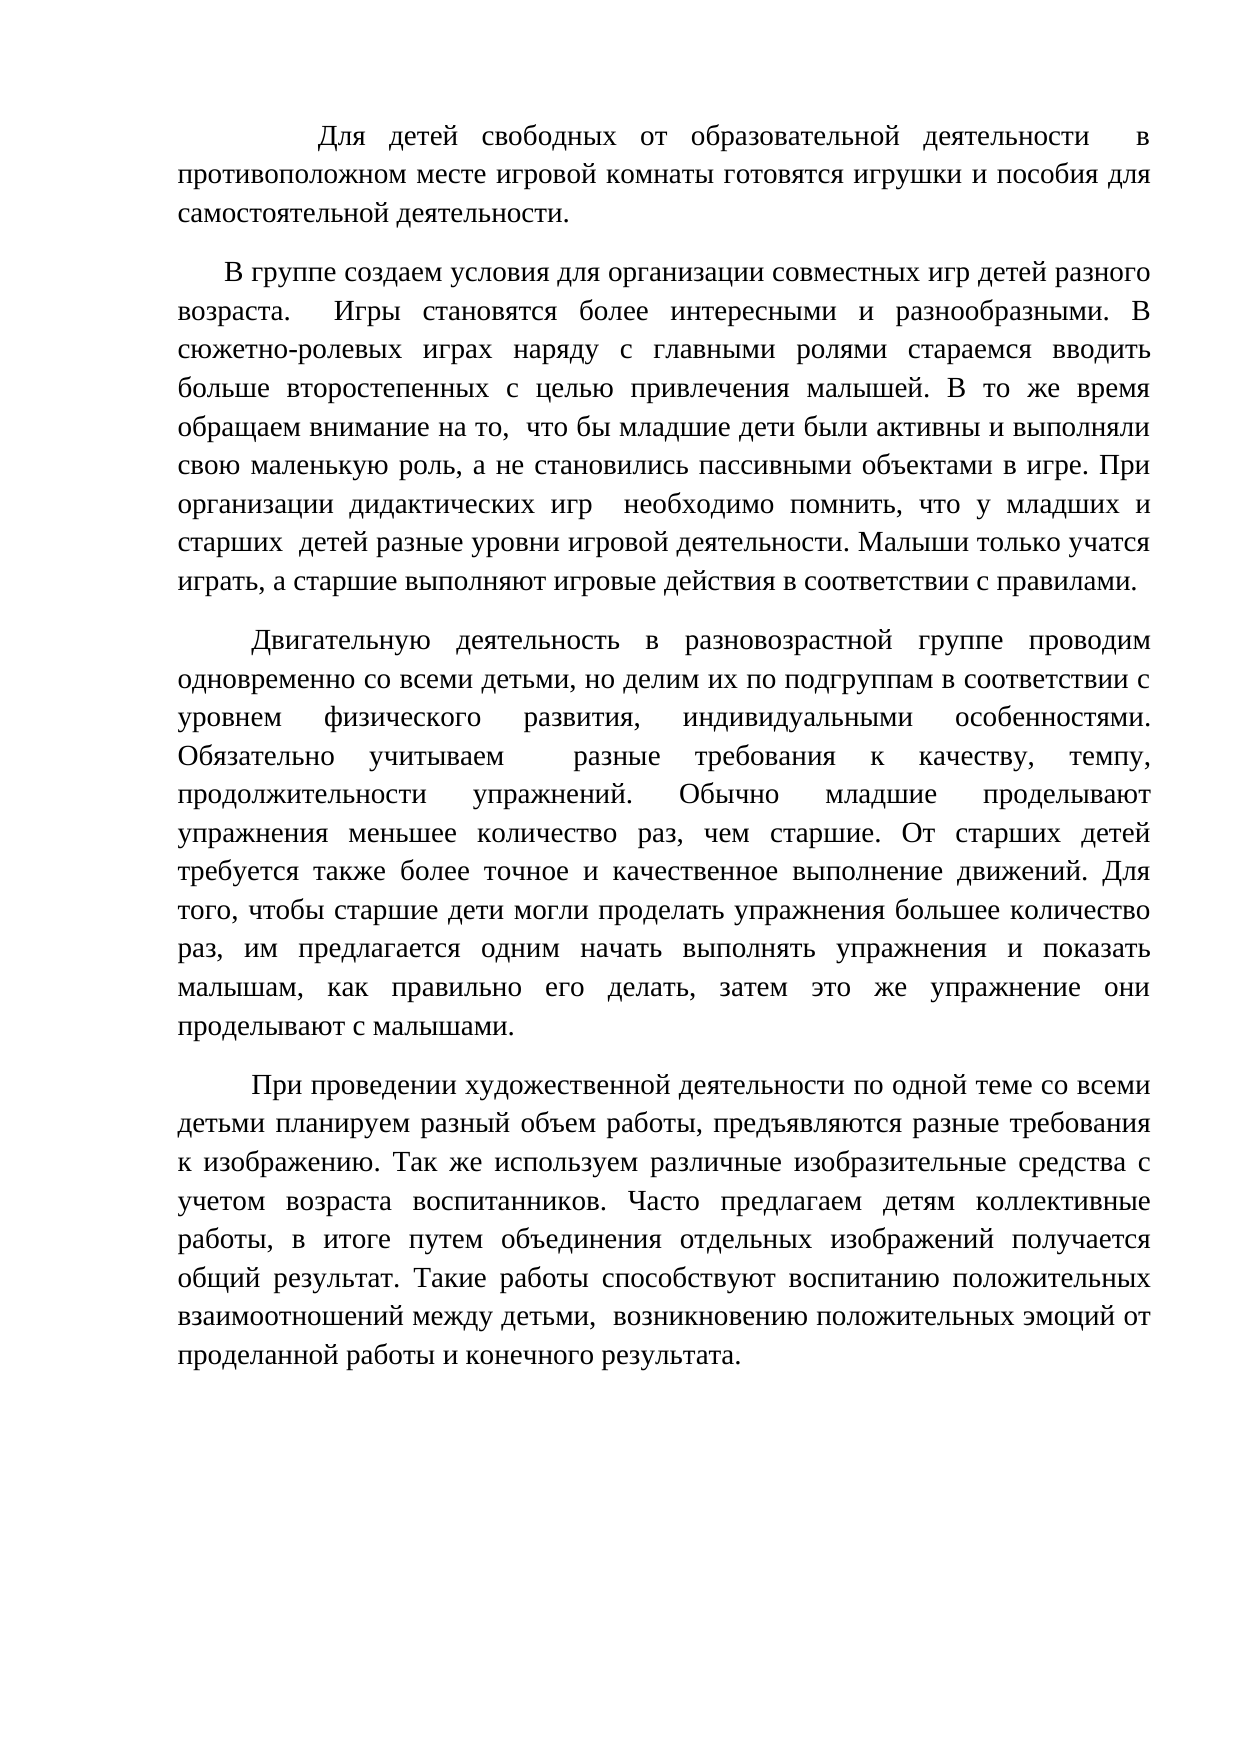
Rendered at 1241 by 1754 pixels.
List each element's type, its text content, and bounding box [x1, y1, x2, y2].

text Двигательную деятельность в разновозрастной группе проводим одновременно со всеми детьми, но делим их по подгруппам в соответствии с уровнем физического развития, индивидуальными особенностями. Обязательно учитываем разные требования к качеству, темпу, продолжительности упражнений. Обычно младшие проделывают упражнения меньшее количество раз, чем старшие. От старших детей требуется также более точное и качественное выполнение движений. Для того, чтобы старшие дети могли проделать упражнения большее количество раз, им предлагается одним начать выполнять упражнения и показать малышам, как правильно его делать, затем это же упражнение они проделывают с малышами. [177, 622, 1152, 1041]
text В группе создаем условия для организации совместных игр детей разного возраста. Игры становятся более интересными и разнообразными. В сюжетно-ролевых играх наряду с главными ролями стараемся вводить больше второстепенных с целью привлечения малышей. В то же время обращаем внимание на то, что бы младшие дети были активны и выполняли свою маленькую роль, а не становились пассивными объектами в игре. При организации дидактических игр необходимо помнить, что у младших и старших детей разные уровни игровой деятельности. Малыши только учатся играть, а старшие выполняют игровые действия в соответствии с правилами. [177, 254, 1152, 596]
text Для детей свободных от образовательной деятельности в противоположном месте игровой комнаты готовятся игрушки и пособия для самостоятельной деятельности. [177, 118, 1152, 229]
text При проведении художественной деятельности по одной теме со всеми детьми планируем разный объем работы, предъявляются разные требования к изображению. Так же используем различные изобразительные средства с учетом возраста воспитанников. Часто предлагаем детям коллективные работы, в итоге путем объединения отдельных изображений получается общий результат. Такие работы способствуют воспитанию положительных взаимоотношений между детьми, возникновению положительных эмоций от проделанной работы и конечного результата. [177, 1067, 1152, 1370]
